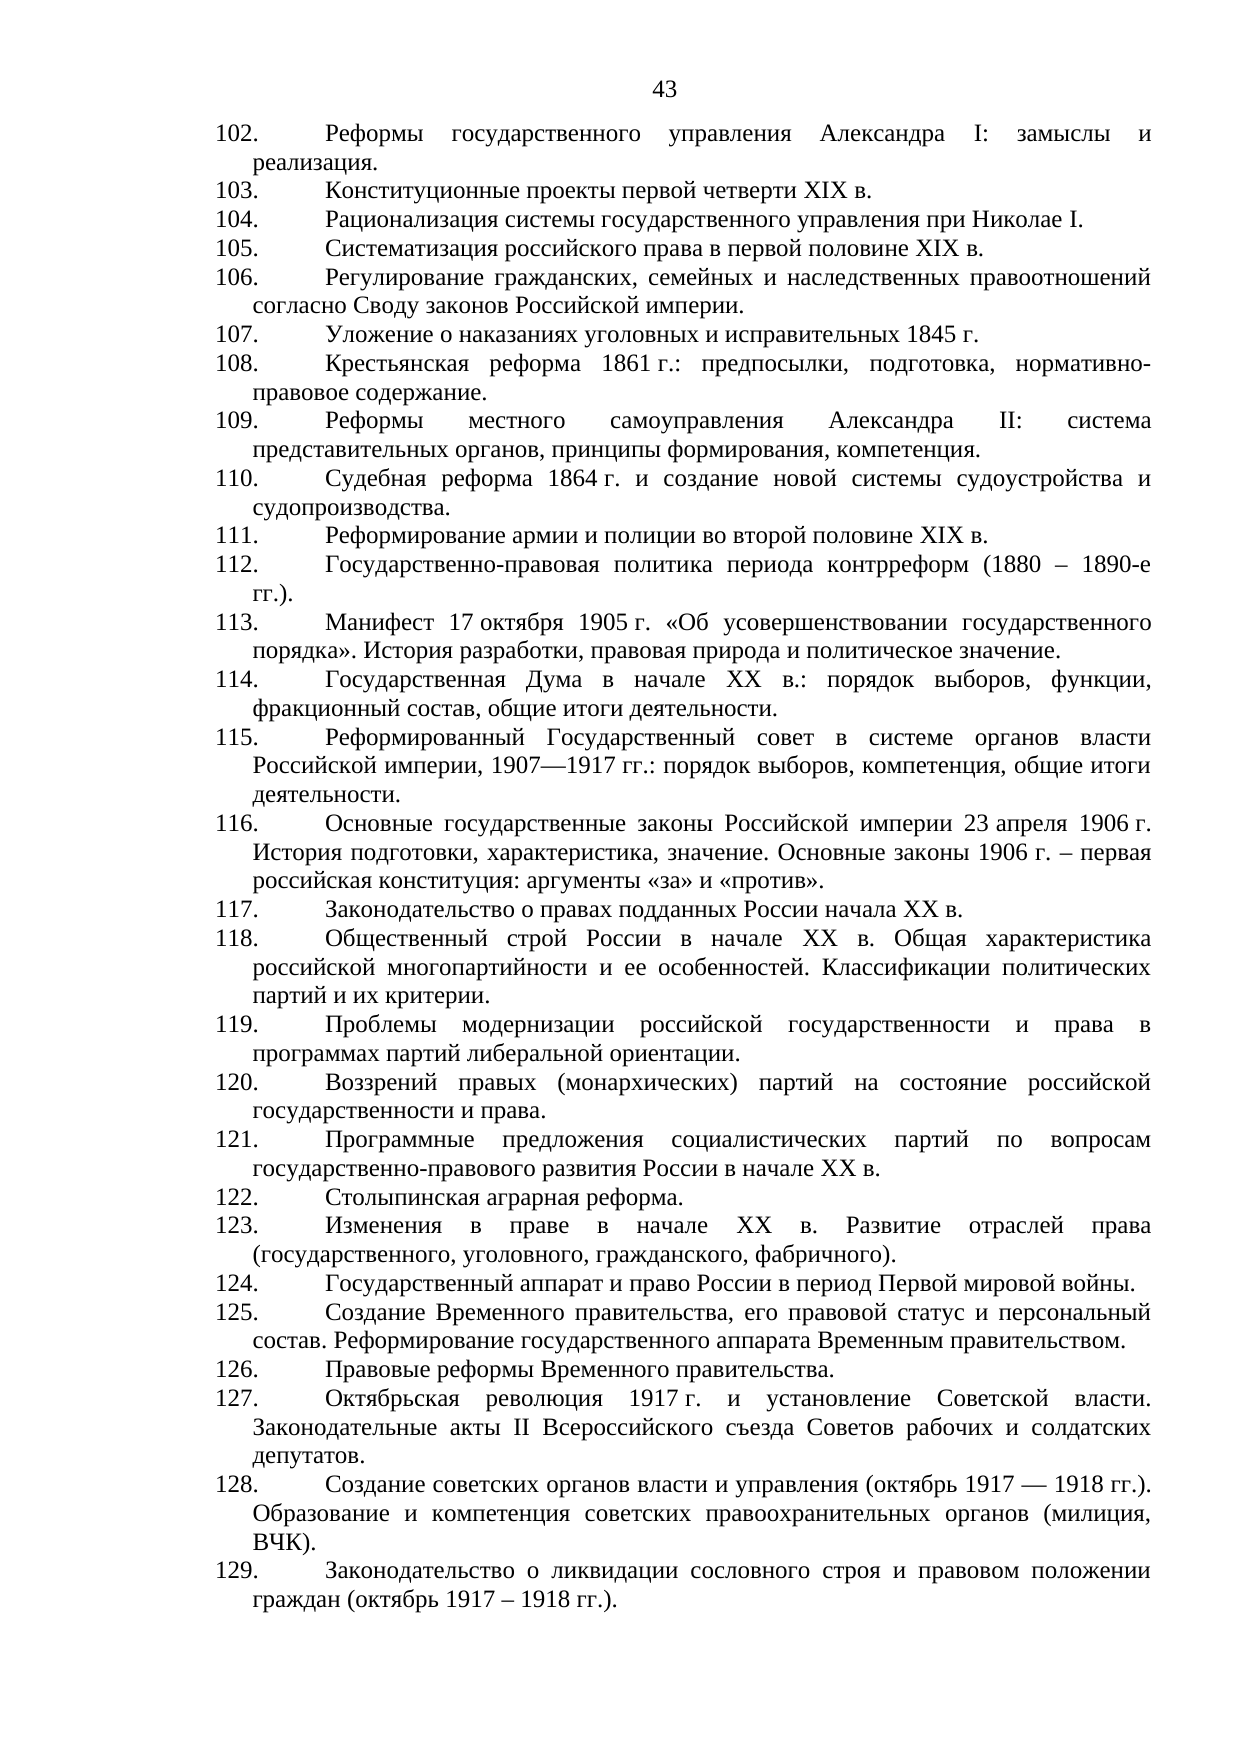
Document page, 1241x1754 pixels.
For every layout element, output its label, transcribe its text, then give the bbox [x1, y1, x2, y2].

list Столыпинская аграрная реформа. [215, 1182, 1152, 1211]
list Реформированный Государственный совет в системе органов власти Российской империи, 1907—1917 гг.: порядок выборов, компетенция, общие итоги деятельности. [215, 722, 1152, 808]
list Реформирование армии и полиции во второй половине XIX в. [215, 521, 1152, 549]
list Создание Временного правительства, его правовой статус и персональный состав. Реформирование государственного аппарата Временным правительством. [215, 1297, 1152, 1354]
list Законодательство о ликвидации сословного строя и правовом положении граждан (октябрь 1917 – 1918 гг.). [215, 1556, 1152, 1613]
list Государственно-правовая политика периода контрреформ (1880 – 1890-е гг.). [215, 549, 1152, 607]
list Уложение о наказаниях уголовных и исправительных . [215, 319, 1152, 348]
list Реформы государственного управления Александра I: замыслы и реализация. [215, 118, 1152, 176]
list Проблемы модернизации российской государственности и права в программах партий либеральной ориентации. [215, 1009, 1152, 1067]
list Конституционные проекты первой четверти XIX в. [215, 176, 1152, 204]
list Общественный строй России в начале XX в. Общая характеристика российской многопартийности и ее особенностей. Классификации политических партий и их критерии. [215, 923, 1152, 1009]
list Программные предложения социалистических партий по вопросам государственно-правового развития России в начале XX в. [215, 1124, 1152, 1182]
list Судебная реформа . и создание новой системы судоустройства и судопроизводства. [215, 463, 1152, 521]
list Создание советских органов власти и управления (октябрь 1917 — 1918 гг.). Образование и компетенция советских правоохранительных органов (милиция, ВЧК). [215, 1469, 1152, 1556]
list Основные государственные законы Российской империи 23 апреля . История подготовки, характеристика, значение. Основные законы . – первая российская конституция: аргументы «за» и «против». [215, 808, 1152, 894]
list Октябрьская революция . и установление Советской власти. Законодательные акты II Всероссийского съезда Советов рабочих и солдатских депутатов. [215, 1383, 1152, 1469]
list Крестьянская реформа .: предпосылки, подготовка, нормативно-правовое содержание. [215, 348, 1152, 406]
list Изменения в праве в начале XX в. Развитие отраслей права (государственного, уголовного, гражданского, фабричного). [215, 1211, 1152, 1268]
list Государственная Дума в начале XX в.: порядок выборов, функции, фракционный состав, общие итоги деятельности. [215, 664, 1152, 722]
list Манифест 17 октября . «Об усовершенствовании государственного порядка». История разработки, правовая природа и политическое значение. [215, 607, 1152, 664]
list Регулирование гражданских, семейных и наследственных правоотношений согласно Своду законов Российской империи. [215, 262, 1152, 319]
list Правовые реформы Временного правительства. [215, 1354, 1152, 1383]
list Систематизация российского права в первой половине XIX в. [215, 233, 1152, 262]
list Государственный аппарат и право России в период Первой мировой войны. [215, 1268, 1152, 1297]
list Законодательство о правах подданных России начала XX в. [215, 894, 1152, 923]
list Воззрений правых (монархических) партий на состояние российской государственности и права. [215, 1067, 1152, 1124]
list Реформы местного самоуправления Александра II: система представительных органов, принципы формирования, компетенция. [215, 406, 1152, 463]
list Рационализация системы государственного управления при Николае I. [215, 204, 1152, 233]
